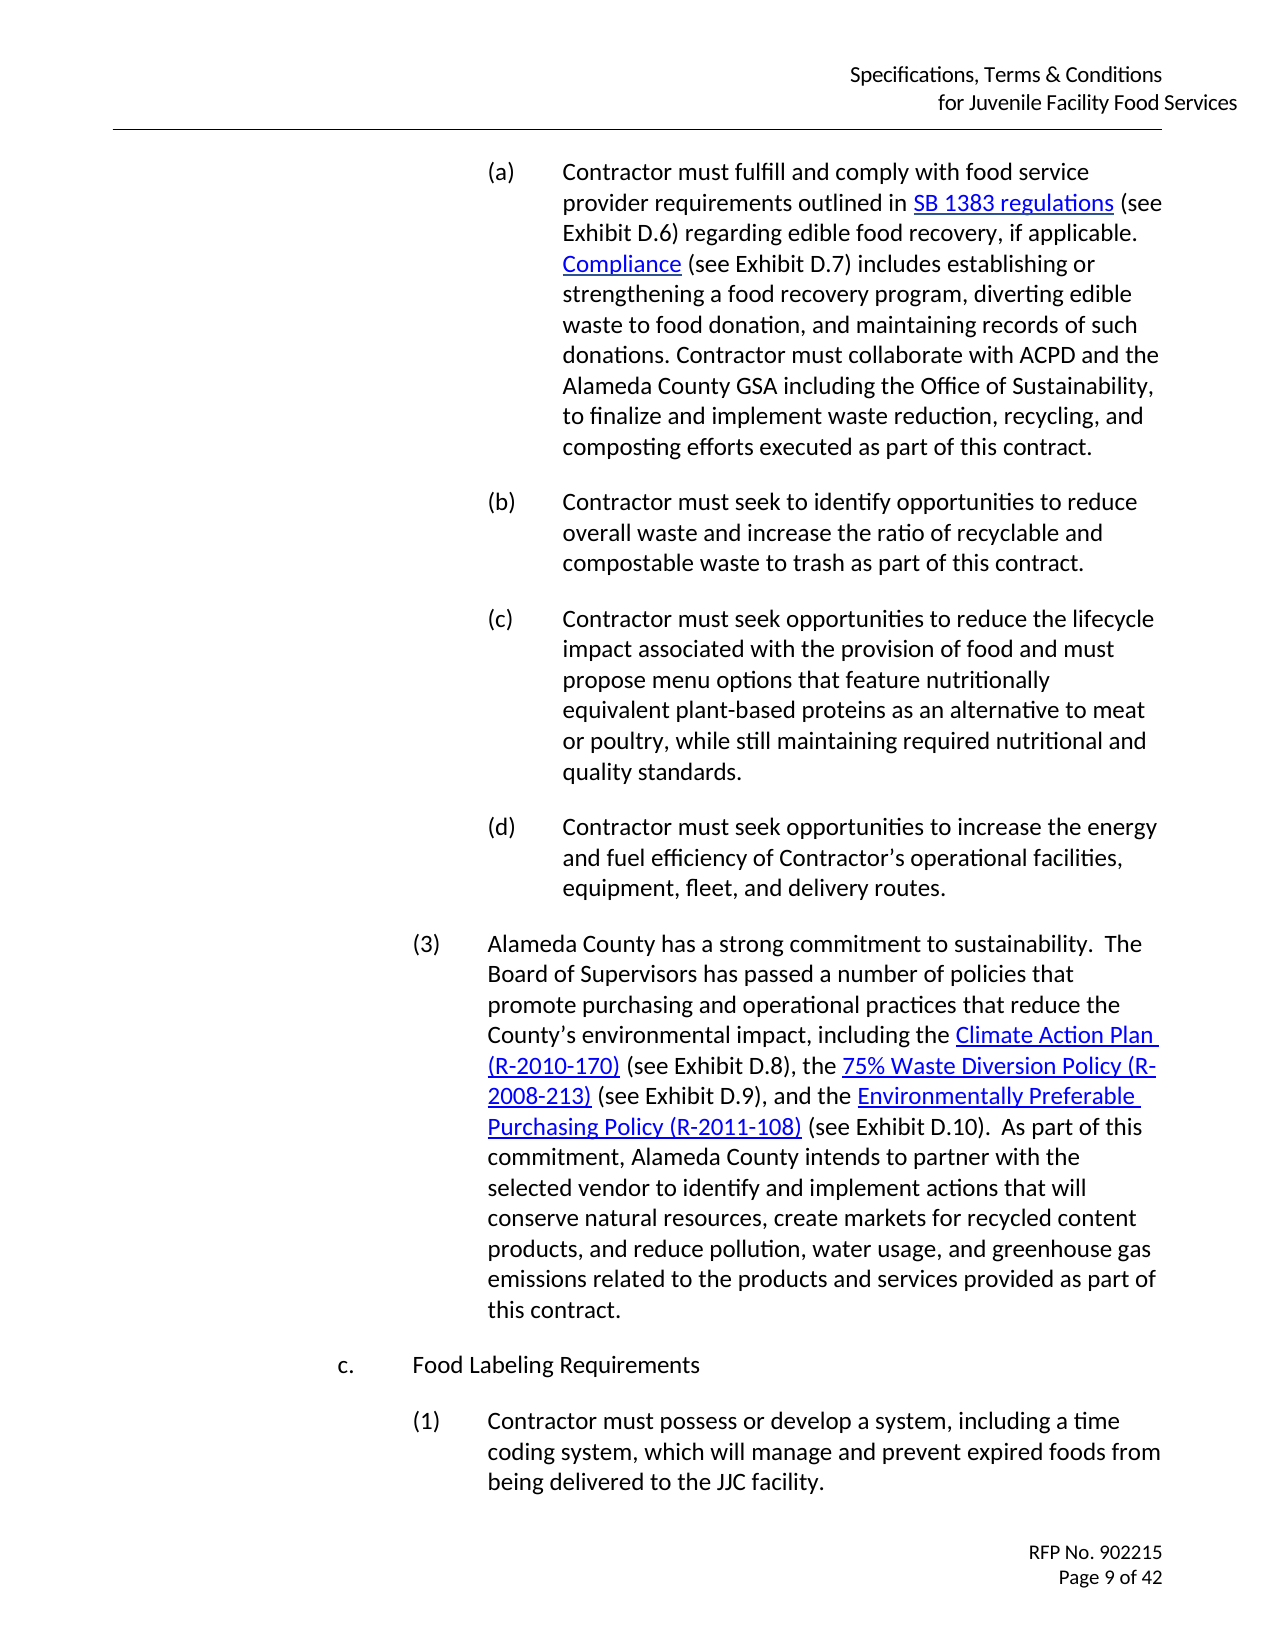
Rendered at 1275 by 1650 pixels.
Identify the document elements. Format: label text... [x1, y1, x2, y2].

list Alameda County has a strong commitment to sustainability. The Board of Supervisors has passed a number of policies that promote purchasing and operational practices that reduce the County’s environmental impact, including the Climate Action Plan (R-2010-170) (see Exhibit D.8), the 75% Waste Diversion Policy (R-2008-213) (see Exhibit D.9), and the Environmentally Preferable Purchasing Policy (R-2011-108) (see Exhibit D.10). As part of this commitment, Alameda County intends to partner with the selected vendor to identify and implement actions that will conserve natural resources, create markets for recycled content products, and reduce pollution, water usage, and greenhouse gas emissions related to the products and services provided as part of this contract. [412, 928, 1162, 1324]
list Food Labeling Requirements [337, 1349, 1162, 1380]
list Contractor must seek opportunities to reduce the lifecycle impact associated with the provision of food and must propose menu options that feature nutritionally equivalent plant-based proteins as an alternative to meat or poultry, while still maintaining required nutritional and quality standards. [487, 603, 1162, 786]
list Contractor must possess or develop a system, including a time coding system, which will manage and prevent expired foods from being delivered to the JJC facility. [412, 1405, 1162, 1497]
list Contractor must fulfill and comply with food service provider requirements outlined in SB 1383 regulations (see Exhibit D.6) regarding edible food recovery, if applicable. Compliance (see Exhibit D.7) includes establishing or strengthening a food recovery program, diverting edible waste to food donation, and maintaining records of such donations. Contractor must collaborate with ACPD and the Alameda County GSA including the Office of Sustainability, to finalize and implement waste reduction, recycling, and composting efforts executed as part of this contract. [487, 156, 1162, 462]
list Contractor must seek to identify opportunities to reduce overall waste and increase the ratio of recyclable and compostable waste to trash as part of this contract. [487, 487, 1162, 578]
list Contractor must seek opportunities to increase the energy and fuel efficiency of Contractor’s operational facilities, equipment, fleet, and delivery routes. [487, 811, 1162, 903]
